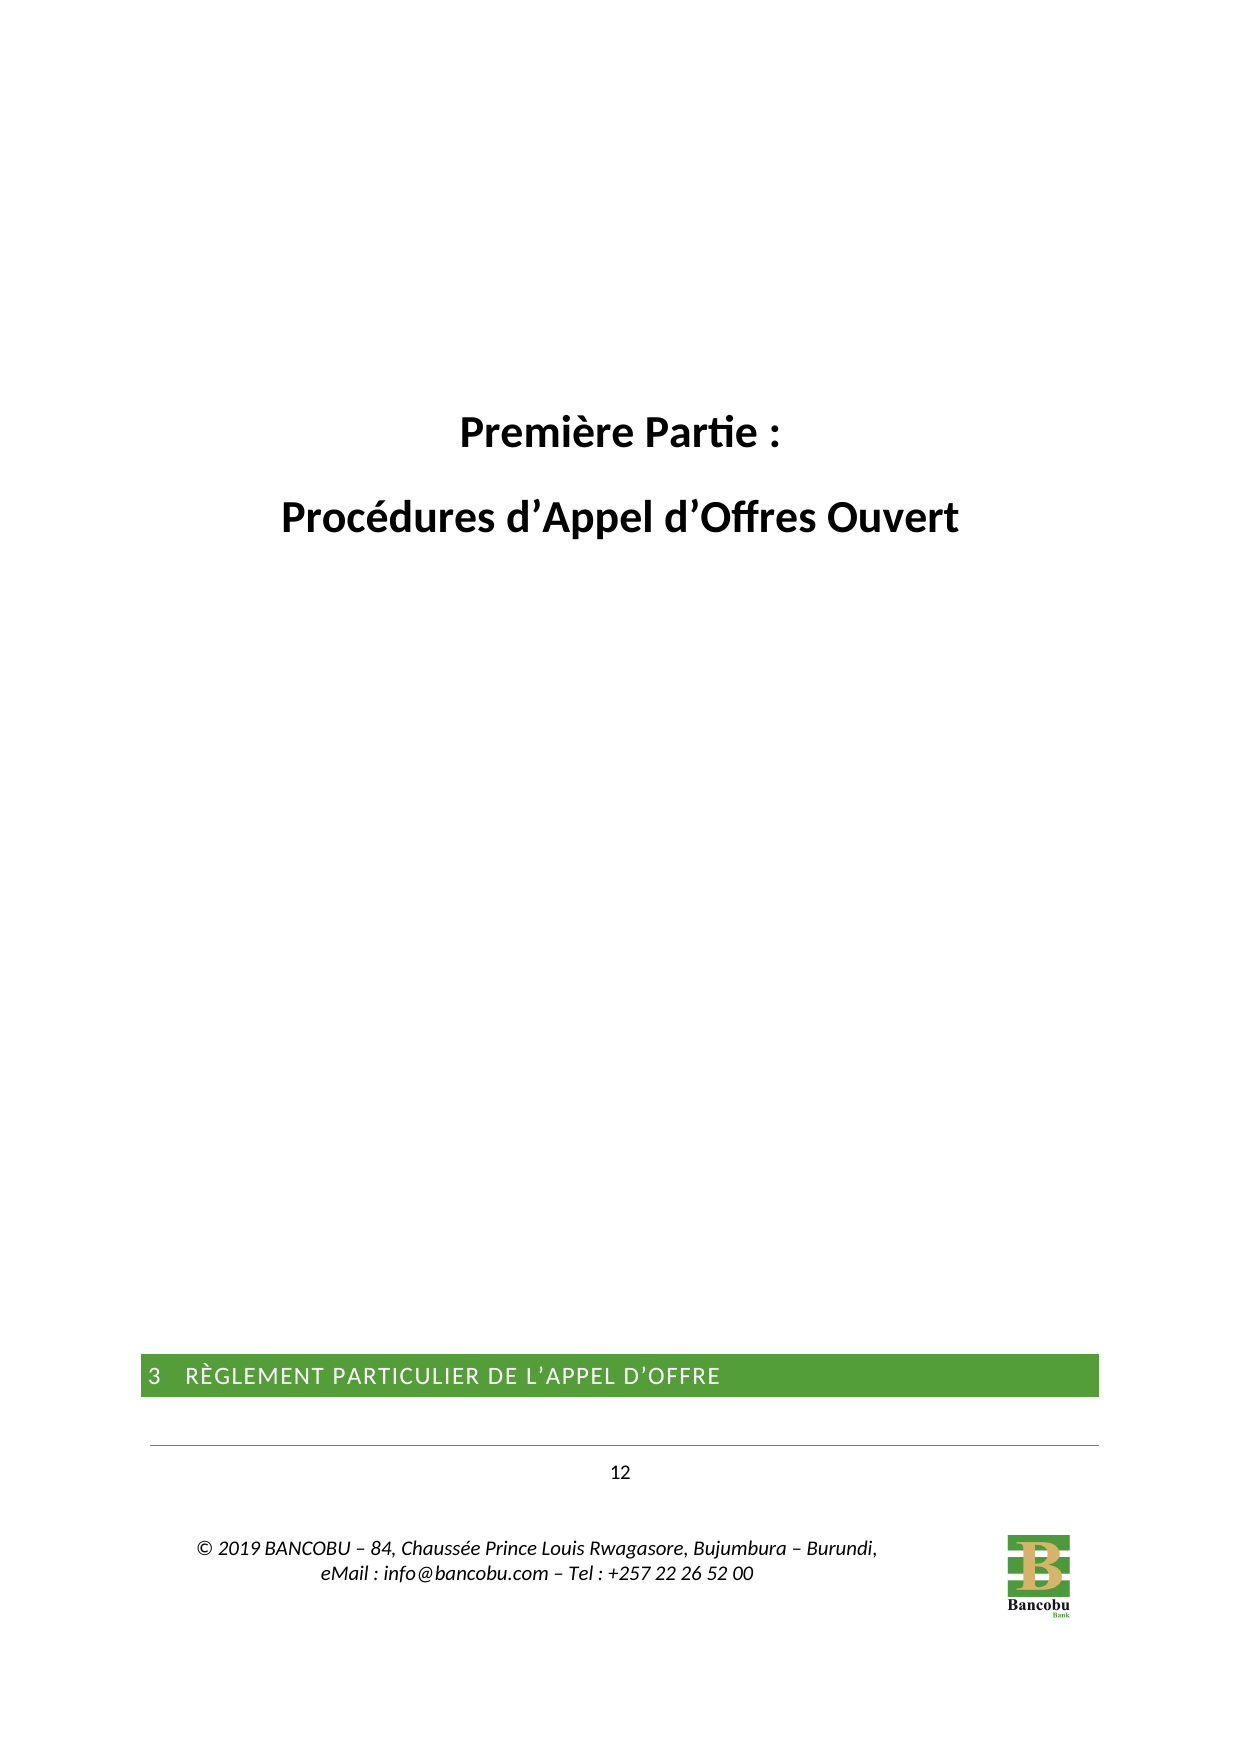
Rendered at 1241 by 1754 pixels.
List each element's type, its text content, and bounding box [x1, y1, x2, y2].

picture [1007, 1535, 1071, 1618]
text Première Partie : [148, 403, 1093, 459]
subtitle Règlement Particulier de l’Appel d’Offre [148, 1360, 1093, 1391]
text Procédures d’Appel d’Offres Ouvert [148, 488, 1093, 544]
